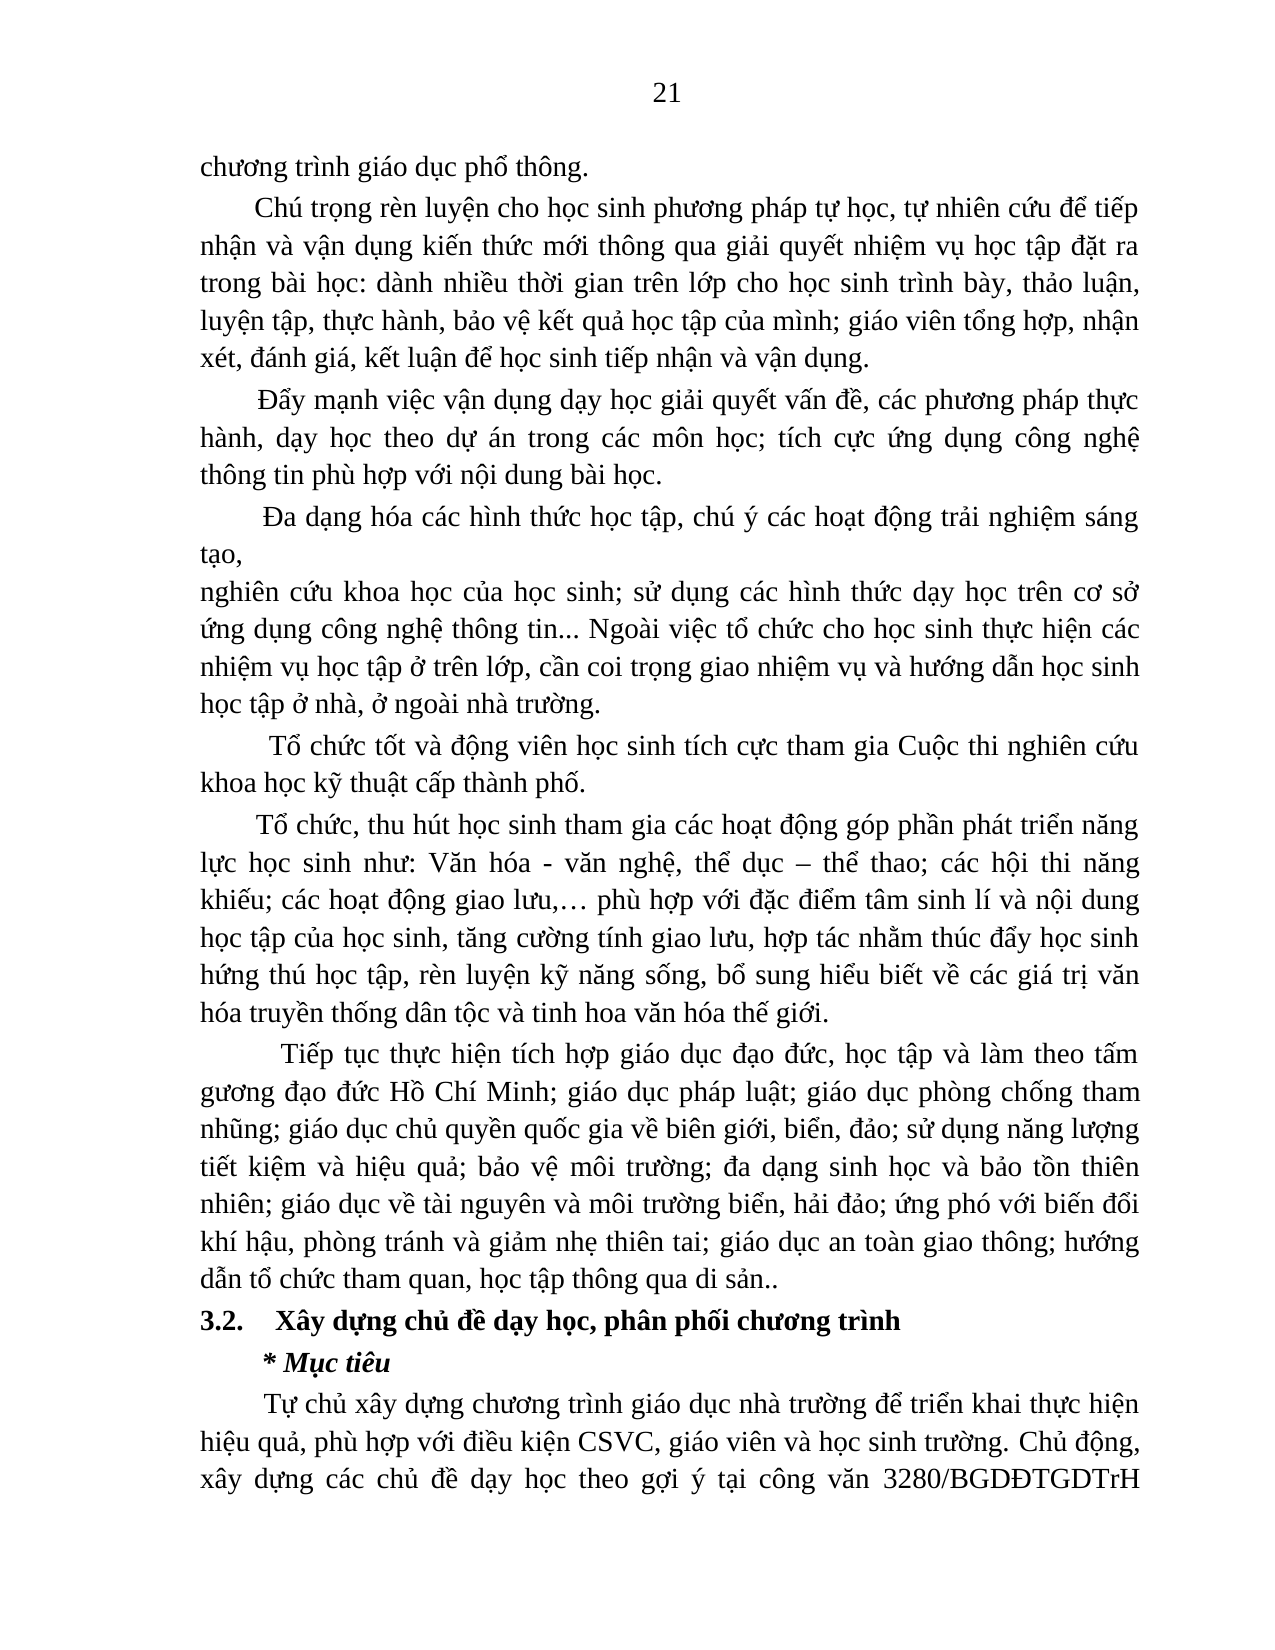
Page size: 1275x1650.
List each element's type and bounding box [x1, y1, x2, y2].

table_cell [189, 142, 1152, 1496]
